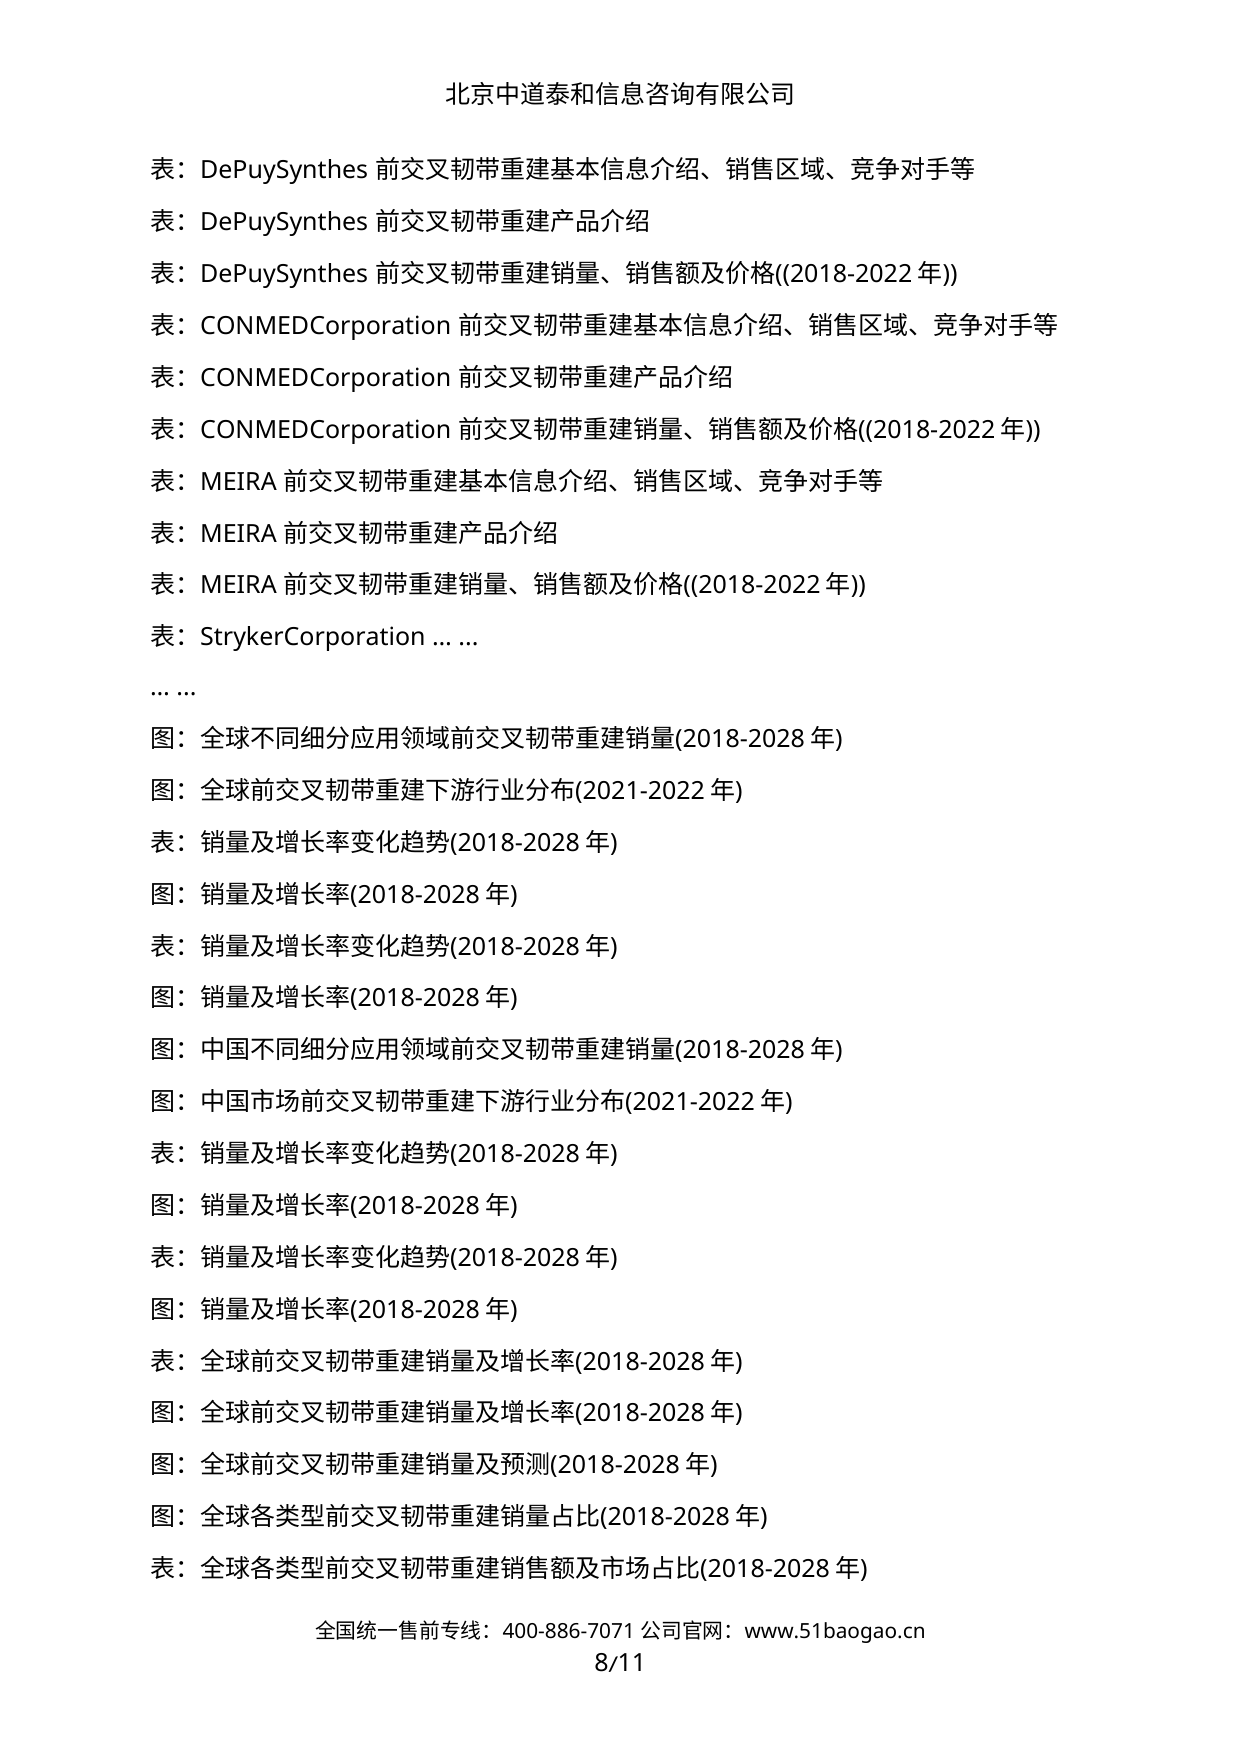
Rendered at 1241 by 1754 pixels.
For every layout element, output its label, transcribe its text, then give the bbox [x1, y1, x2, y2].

text 表：CONMEDCorporation 前交叉韧带重建产品介绍 [150, 357, 1090, 394]
text 图：销量及增长率(2018-2028年) [150, 1185, 1090, 1222]
text 图：销量及增长率(2018-2028年) [150, 1289, 1090, 1325]
text 图：全球不同细分应用领域前交叉韧带重建销量(2018-2028年) [150, 718, 1090, 755]
text 表：销量及增长率变化趋势(2018-2028年) [150, 926, 1090, 962]
text 表：全球各类型前交叉韧带重建销售额及市场占比(2018-2028年) [150, 1548, 1090, 1585]
text 表：DePuySynthes 前交叉韧带重建产品介绍 [150, 202, 1090, 238]
text 表：MEIRA 前交叉韧带重建销量、销售额及价格((2018-2022年)) [150, 565, 1090, 601]
text 表：全球前交叉韧带重建销量及增长率(2018-2028年) [150, 1341, 1090, 1377]
text 表：DePuySynthes 前交叉韧带重建销量、销售额及价格((2018-2022年)) [150, 254, 1090, 290]
text 图：全球前交叉韧带重建销量及预测(2018-2028年) [150, 1445, 1090, 1481]
text 表：StrykerCorporation … ... [150, 617, 1090, 653]
text 表：MEIRA 前交叉韧带重建基本信息介绍、销售区域、竞争对手等 [150, 461, 1090, 497]
text 图：全球各类型前交叉韧带重建销量占比(2018-2028年) [150, 1497, 1090, 1533]
text 表：CONMEDCorporation 前交叉韧带重建基本信息介绍、销售区域、竞争对手等 [150, 306, 1090, 342]
text 图：全球前交叉韧带重建销量及增长率(2018-2028年) [150, 1393, 1090, 1429]
text 图：销量及增长率(2018-2028年) [150, 874, 1090, 910]
text 表：销量及增长率变化趋势(2018-2028年) [150, 822, 1090, 858]
text … ... [150, 669, 1090, 703]
text 表：销量及增长率变化趋势(2018-2028年) [150, 1133, 1090, 1170]
text 表：CONMEDCorporation 前交叉韧带重建销量、销售额及价格((2018-2022年)) [150, 409, 1090, 446]
text 表：DePuySynthes 前交叉韧带重建基本信息介绍、销售区域、竞争对手等 [150, 150, 1090, 186]
text 图：销量及增长率(2018-2028年) [150, 978, 1090, 1014]
text 表：销量及增长率变化趋势(2018-2028年) [150, 1237, 1090, 1273]
text 图：中国不同细分应用领域前交叉韧带重建销量(2018-2028年) [150, 1030, 1090, 1066]
text 图：全球前交叉韧带重建下游行业分布(2021-2022年) [150, 770, 1090, 807]
text 表：MEIRA 前交叉韧带重建产品介绍 [150, 513, 1090, 549]
text 图：中国市场前交叉韧带重建下游行业分布(2021-2022年) [150, 1082, 1090, 1118]
